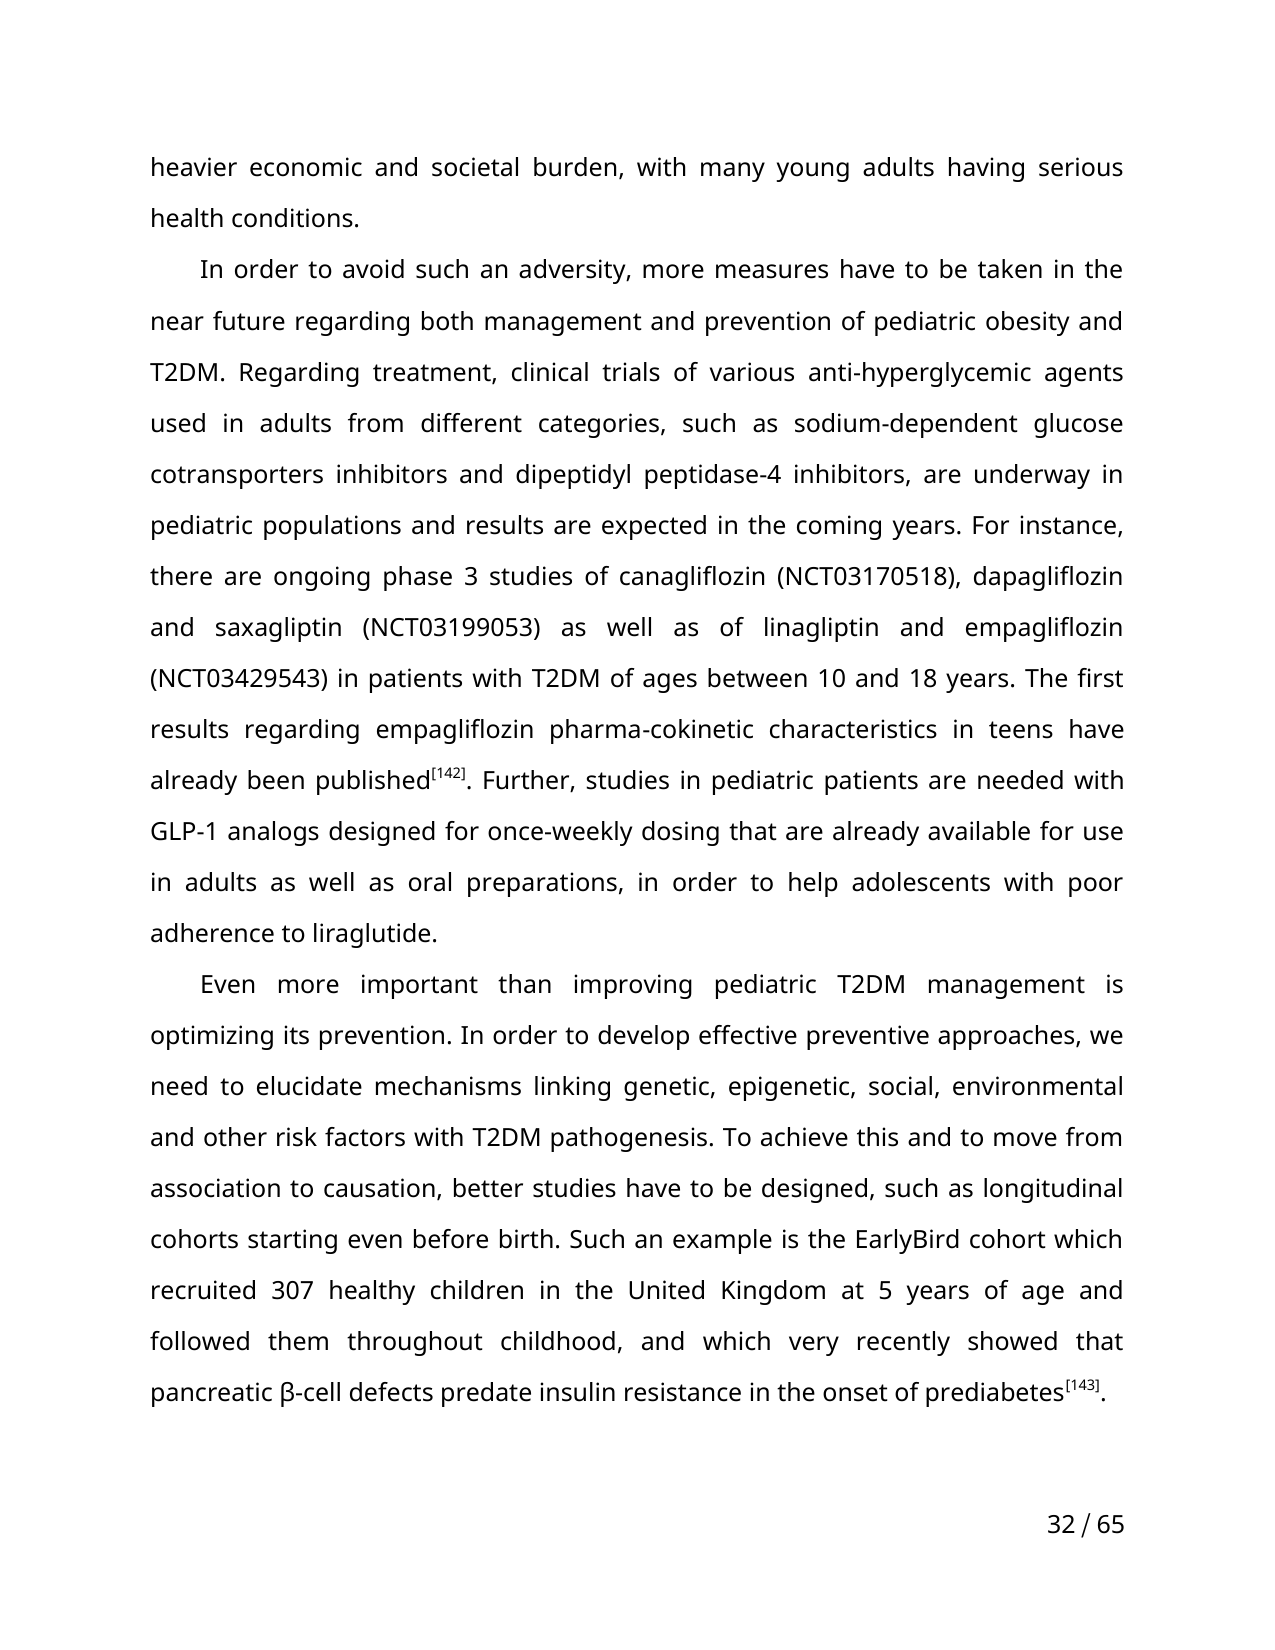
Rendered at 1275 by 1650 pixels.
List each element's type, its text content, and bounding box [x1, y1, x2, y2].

text In order to avoid such an adversity, more measures have to be taken in the near future regarding both management and prevention of pediatric obesity and T2DM. Regarding treatment, clinical trials of various anti-hyperglycemic agents used in adults from different categories, such as sodium-dependent glucose cotransporters inhibitors and dipeptidyl peptidase-4 inhibitors, are underway in pediatric populations and results are expected in the coming years. For instance, there are ongoing phase 3 studies of canagliflozin (NCT03170518), dapagliflozin and saxagliptin (NCT03199053) as well as of linagliptin and empagliflozin (NCT03429543) in patients with T2DM of ages between 10 and 18 years. The first results regarding empagliflozin pharma-cokinetic characteristics in teens have already been published[142]. Further, studies in pediatric patients are needed with GLP-1 analogs designed for once-weekly dosing that are already available for use in adults as well as oral preparations, in order to help adolescents with poor adherence to liraglutide. [150, 252, 1125, 950]
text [150, 150, 1125, 235]
text Even more important than improving pediatric T2DM management is optimizing its prevention. In order to develop effective preventive approaches, we need to elucidate mechanisms linking genetic, epigenetic, social, environmental and other risk factors with T2DM pathogenesis. To achieve this and to move from association to causation, better studies have to be designed, such as longitudinal cohorts starting even before birth. Such an example is the EarlyBird cohort which recruited 307 healthy children in the United Kingdom at 5 years of age and followed them throughout childhood, and which very recently showed that pancreatic β-cell defects predate insulin resistance in the onset of prediabetes[143]. [150, 967, 1125, 1409]
